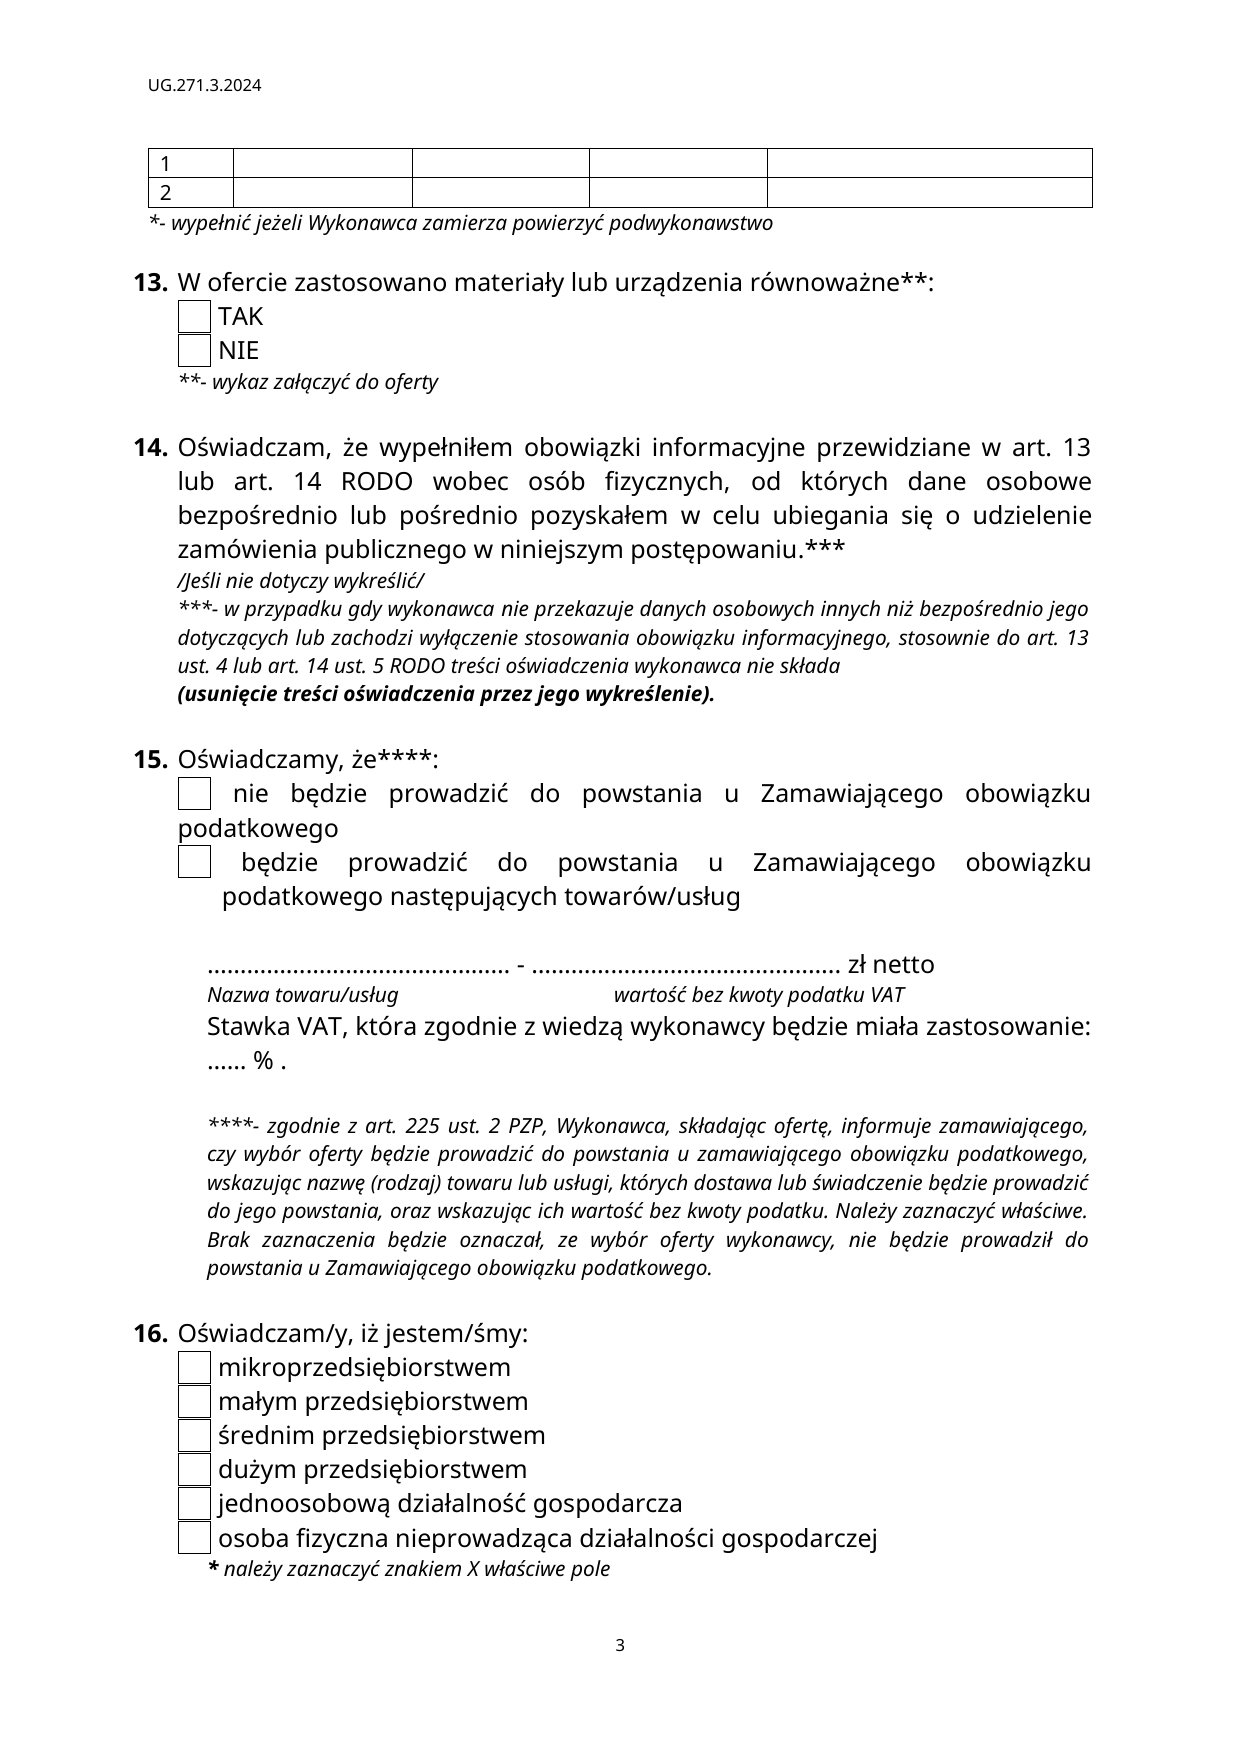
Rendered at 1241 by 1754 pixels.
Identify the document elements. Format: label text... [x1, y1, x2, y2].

table_cell [590, 178, 767, 207]
text mikroprzedsiębiorstwem [177, 1350, 1092, 1384]
table_cell 2 [149, 178, 233, 207]
text NIE [177, 333, 1092, 367]
text * należy zaznaczyć znakiem X właściwe pole [207, 1554, 1092, 1583]
text jednoosobową działalność gospodarcza [177, 1486, 1092, 1520]
text Nazwa towaru/usług wartość bez kwoty podatku VAT [207, 981, 1092, 1009]
table_cell [768, 149, 1092, 177]
text ………………………….…...……… - ……………………………………….. zł netto [207, 946, 1092, 981]
table_cell [234, 178, 412, 207]
text /Jeśli nie dotyczy wykreślić/ [177, 566, 1092, 594]
text *- wypełnić jeżeli Wykonawca zamierza powierzyć podwykonawstwo [148, 208, 1092, 236]
list Oświadczamy, że****: [133, 742, 1092, 776]
table_cell [413, 178, 589, 207]
text Stawka VAT, która zgodnie z wiedzą wykonawcy będzie miała zastosowanie: …… % . [207, 1009, 1092, 1077]
text będzie prowadzić do powstania u Zamawiającego obowiązku podatkowego następujących towarów/usług [177, 844, 1092, 912]
text nie będzie prowadzić do powstania u Zamawiającego obowiązku podatkowego [177, 776, 1092, 844]
text małym przedsiębiorstwem [177, 1384, 1092, 1418]
list W ofercie zastosowano materiały lub urządzenia równoważne**: [133, 265, 1092, 299]
text dużym przedsiębiorstwem [177, 1452, 1092, 1486]
table_cell 1 [149, 149, 233, 177]
text **- wykaz załączyć do oferty [148, 367, 1092, 396]
table_cell [768, 178, 1092, 207]
table_cell [234, 149, 412, 177]
text ****- zgodnie z art. 225 ust. 2 PZP, Wykonawca, składając ofertę, informuje zamawiającego, czy wybór oferty będzie prowadzić do powstania u zamawiającego obowiązku podatkowego, wskazując nazwę (rodzaj) towaru lub usługi, których dostawa lub świadczenie będzie prowadzić do jego powstania, oraz wskazując ich wartość bez kwoty podatku. Należy zaznaczyć właściwe. Brak zaznaczenia będzie oznaczał, ze wybór oferty wykonawcy, nie będzie prowadził do powstania u Zamawiającego obowiązku podatkowego. [207, 1111, 1092, 1282]
table_cell [413, 149, 589, 177]
list Oświadczam/y, iż jestem/śmy: [133, 1316, 1092, 1350]
table_cell [590, 149, 767, 177]
text ***- w przypadku gdy wykonawca nie przekazuje danych osobowych innych niż bezpośrednio jego dotyczących lub zachodzi wyłączenie stosowania obowiązku informacyjnego, stosownie do art. 13 ust. 4 lub art. 14 ust. 5 RODO treści oświadczenia wykonawca nie składa [177, 594, 1092, 679]
text osoba fizyczna nieprowadząca działalności gospodarczej [177, 1520, 1092, 1554]
text TAK [177, 299, 1092, 333]
list Oświadczam, że wypełniłem obowiązki informacyjne przewidziane w art. 13 lub art. 14 RODO wobec osób fizycznych, od których dane osobowe bezpośrednio lub pośrednio pozyskałem w celu ubiegania się o udzielenie zamówienia publicznego w niniejszym postępowaniu.*** [133, 429, 1092, 566]
text średnim przedsiębiorstwem [177, 1418, 1092, 1452]
text (usunięcie treści oświadczenia przez jego wykreślenie). [177, 679, 1092, 708]
